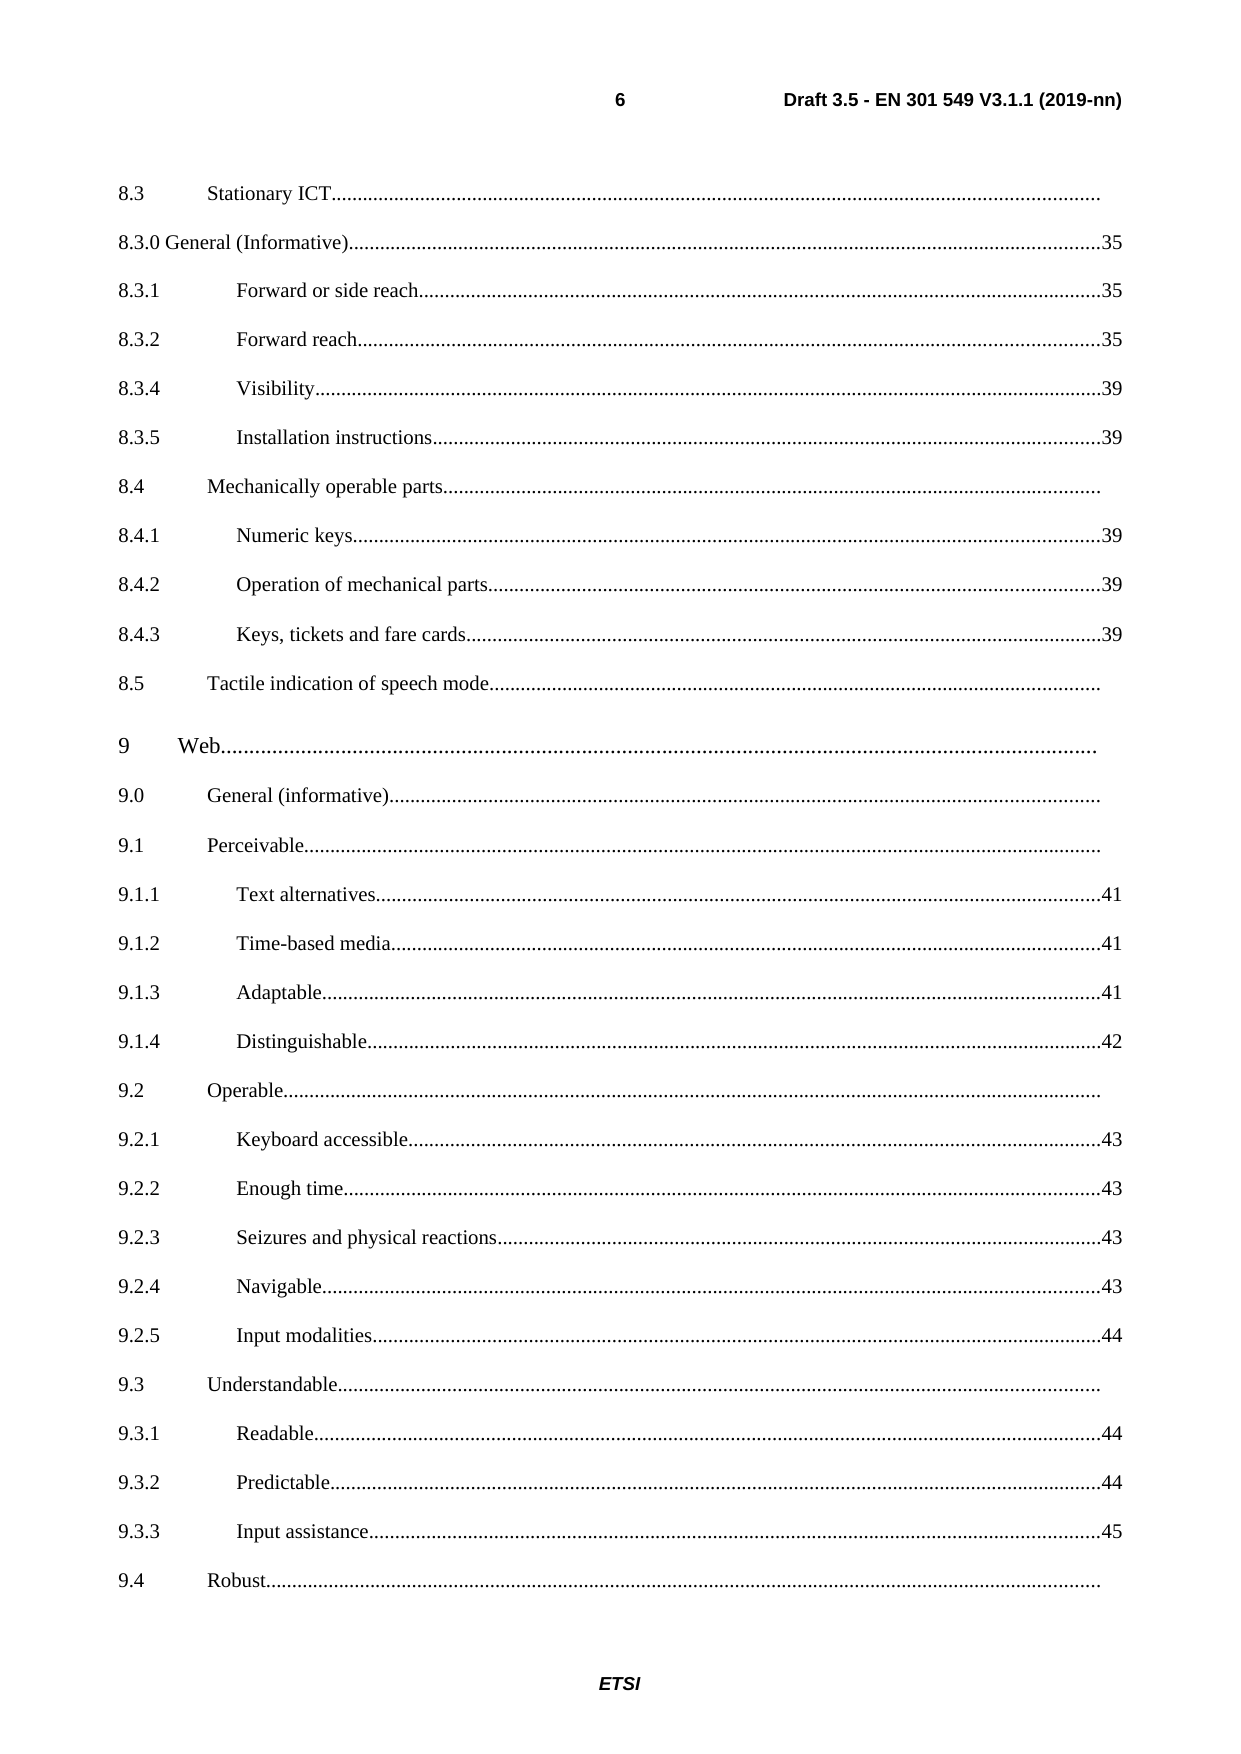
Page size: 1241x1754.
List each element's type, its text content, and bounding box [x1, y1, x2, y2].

text 9.2.2 Enough time 43 [118, 1176, 1122, 1200]
text 8.3.5 Installation instructions 39 [118, 425, 1122, 449]
text 9.3.1 Readable 44 [118, 1421, 1122, 1445]
text 9.0 General (informative) 40 [118, 783, 1078, 807]
text 9.1.1 Text alternatives 41 [118, 882, 1122, 906]
text 8.4.2 Operation of mechanical parts 39 [118, 572, 1122, 596]
text 8.3.1 Forward or side reach 35 [118, 278, 1122, 302]
text 9.4 Robust 45 [118, 1568, 1078, 1592]
text 8.3.4 Visibility 39 [118, 376, 1122, 400]
text 9.2.1 Keyboard accessible 43 [118, 1127, 1122, 1151]
text 9.2.5 Input modalities 44 [118, 1323, 1122, 1347]
text 8.3.0 General (Informative) 35 [118, 229, 1122, 254]
text 8.4.3 Keys, tickets and fare cards 39 [118, 621, 1122, 646]
text 8.4.1 Numeric keys 39 [118, 523, 1122, 547]
text 9 Web 40 [118, 732, 1078, 758]
text 9.1 Perceivable 41 [118, 832, 1078, 857]
text 9.1.2 Time-based media 41 [118, 931, 1122, 955]
text 9.1.4 Distinguishable 42 [118, 1029, 1122, 1053]
text 9.1.3 Adaptable 41 [118, 980, 1122, 1004]
text 8.5 Tactile indication of speech mode 39 [118, 671, 1078, 694]
text 9.2.4 Navigable 43 [118, 1274, 1122, 1298]
text 9.2 Operable 43 [118, 1078, 1078, 1102]
text 8.4 Mechanically operable parts 39 [118, 474, 1078, 498]
text 9.3 Understandable 44 [118, 1372, 1078, 1396]
text 8.3.2 Forward reach 35 [118, 327, 1122, 351]
text 9.2.3 Seizures and physical reactions 43 [118, 1225, 1122, 1249]
text 8.3 Stationary ICT 35 [118, 181, 1078, 204]
text 9.3.2 Predictable 44 [118, 1470, 1122, 1494]
text 9.3.3 Input assistance 45 [118, 1519, 1122, 1543]
